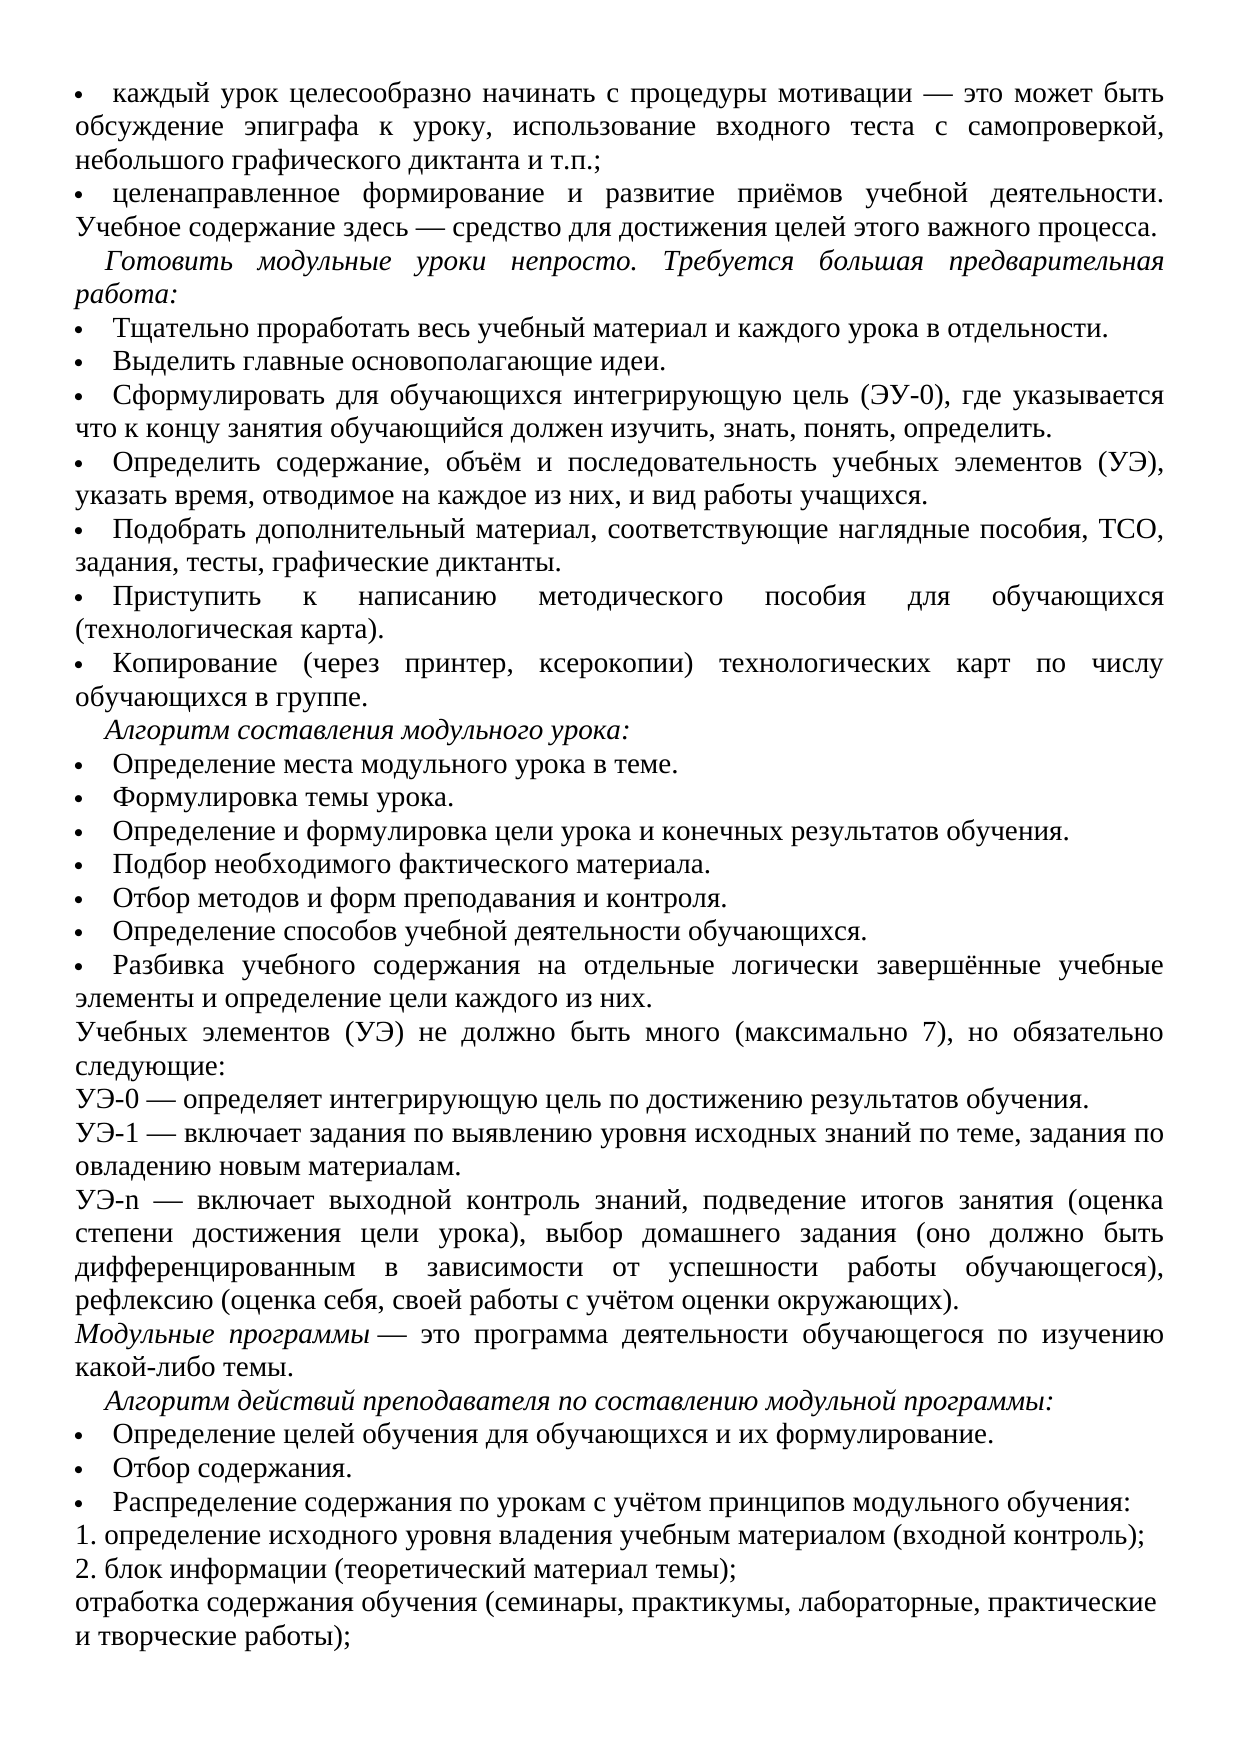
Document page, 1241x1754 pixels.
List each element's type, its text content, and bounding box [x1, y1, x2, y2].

list Приступить к написанию методического пособия для обучающихся (технологическая карта). [75, 578, 1165, 645]
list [75, 1484, 1165, 1651]
list Определение места модульного урока в теме. [75, 746, 1165, 779]
text Алгоритм составления модульного урока: [75, 712, 1165, 746]
text Готовить модульные уроки непросто. Требуется большая предварительная работа: [75, 243, 1165, 310]
list Отбор методов и форм преподавания и контроля. [75, 880, 1165, 913]
text УЭ-n — включает выходной контроль знаний, подведение итогов занятия (оценка степени достижения цели урока), выбор домашнего задания (оно должно быть дифференцированным в зависимости от успешности работы обучающегося), рефлексию (оценка себя, своей работы с учётом оценки окружающих). [75, 1182, 1165, 1316]
list Отбор содержания. [75, 1450, 1165, 1484]
list Определение целей обучения для обучающихся и их формулирование. [75, 1417, 1165, 1450]
list Подобрать дополнительный материал, соответствующие наглядные пособия, ТСО, задания, тесты, графические диктанты. [75, 511, 1165, 578]
text Алгоритм действий преподавателя по составлению модульной программы: [75, 1383, 1165, 1417]
list Определение способов учебной деятельности обучающихся. [75, 913, 1165, 947]
list Разбивка учебного содержания на отдельные логически завершённые учебные элементы и определение цели каждого из них. [75, 947, 1165, 1014]
list Выделить главные основополагающие идеи. [75, 343, 1165, 377]
list Формулировка темы урока. [75, 779, 1165, 813]
list Тщательно проработать весь учебный материал и каждого урока в отдельности. [75, 310, 1165, 343]
list Копирование (через принтер, ксерокопии) технологических карт по числу обучающихся в группе. [75, 645, 1165, 712]
text УЭ-1 — включает задания по выявлению уровня исходных знаний по теме, задания по овладению новым материалам. [75, 1115, 1165, 1182]
list Сформулировать для обучающихся интегрирующую цель (ЭУ-0), где указывается что к концу занятия обучающийся должен изучить, знать, понять, определить. [75, 377, 1165, 444]
text УЭ-0 — определяет интегрирующую цель по достижению результатов обучения. [75, 1081, 1165, 1115]
text Учебных элементов (УЭ) не должно быть много (максимально 7), но обязательно следующие: [75, 1014, 1165, 1081]
text Модульные программы — это программа деятельности обучающегося по изучению какой-либо темы. [75, 1316, 1165, 1383]
list Определить содержание, объём и последовательность учебных элементов (УЭ), указать время, отводимое на каждое из них, и вид работы учащихся. [75, 444, 1165, 511]
list Определение и формулировка цели урока и конечных результатов обучения. [75, 813, 1165, 846]
list каждый урок целесообразно начинать с процедуры мотивации — это может быть обсуждение эпиграфа к уроку, использование входного теста с самопроверкой, небольшого графического диктанта и т.п.; [75, 75, 1165, 176]
list целенаправленное формирование и развитие приёмов учебной деятельности. Учебное содержание здесь — средство для достижения целей этого важного процесса. [75, 176, 1165, 243]
list Подбор необходимого фактического материала. [75, 846, 1165, 880]
